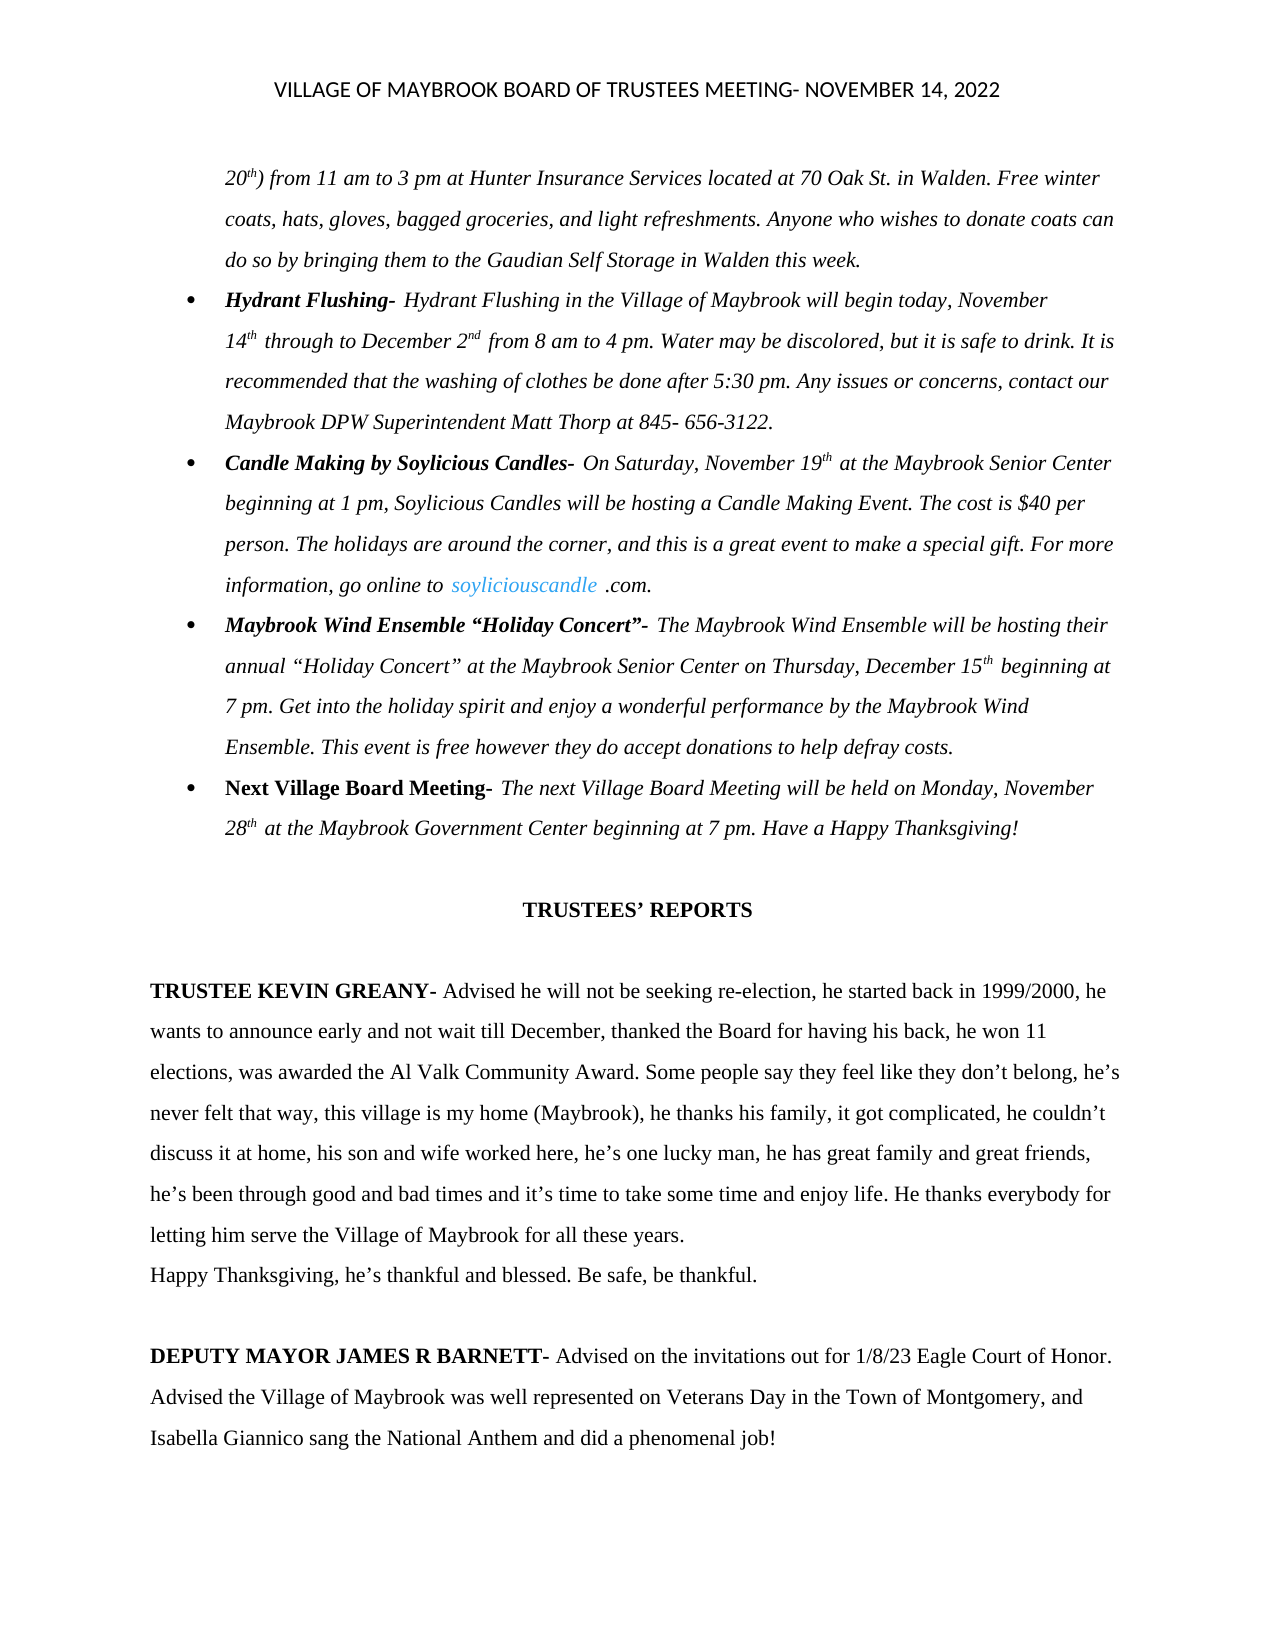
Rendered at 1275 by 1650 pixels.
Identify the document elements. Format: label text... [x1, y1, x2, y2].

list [187, 150, 1125, 272]
text TRUSTEES’ REPORTS [150, 881, 1125, 922]
text DEPUTY MAYOR JAMES R BARNETT- Advised on the invitations out for 1/8/23 Eagle Court of Honor. [150, 1328, 1125, 1369]
list Candle Making by Soylicious Candles- On Saturday, November 19th at the Maybrook Senior Center beginning at 1 pm, Soylicious Candles will be hosting a Candle Making Event. The cost is $40 per person. The holidays are around the corner, and this is a great event to make a special gift. For more information, go online to soyliciouscandle .com. [187, 434, 1125, 597]
text Advised the Village of Maybrook was well represented on Veterans Day in the Town of Montgomery, and Isabella Giannico sang the National Anthem and did a phenomenal job! [150, 1369, 1125, 1450]
list Next Village Board Meeting- The next Village Board Meeting will be held on Monday, November 28th at the Maybrook Government Center beginning at 7 pm. Have a Happy Thanksgiving! [187, 759, 1125, 841]
text Happy Thanksgiving, he’s thankful and blessed. Be safe, be thankful. [150, 1247, 1125, 1287]
list Hydrant Flushing- Hydrant Flushing in the Village of Maybrook will begin today, November 14th through to December 2nd from 8 am to 4 pm. Water may be discolored, but it is safe to drink. It is recommended that the washing of clothes be done after 5:30 pm. Any issues or concerns, contact our Maybrook DPW Superintendent Matt Thorp at 845- 656-3122. [187, 272, 1125, 434]
text TRUSTEE KEVIN GREANY- Advised he will not be seeking re-election, he started back in 1999/2000, he wants to announce early and not wait till December, thanked the Board for having his back, he won 11 elections, was awarded the Al Valk Community Award. Some people say they feel like they don’t belong, he’s never felt that way, this village is my home (Maybrook), he thanks his family, it got complicated, he couldn’t discuss it at home, his son and wife worked here, he’s one lucky man, he has great family and great friends, he’s been through good and bad times and it’s time to take some time and enjoy life. He thanks everybody for letting him serve the Village of Maybrook for all these years. [150, 962, 1125, 1247]
list Maybrook Wind Ensemble “Holiday Concert”- The Maybrook Wind Ensemble will be hosting their annual “Holiday Concert” at the Maybrook Senior Center on Thursday, December 15th beginning at 7 pm. Get into the holiday spirit and enjoy a wonderful performance by the Maybrook Wind Ensemble. This event is free however they do accept donations to help defray costs. [187, 597, 1125, 759]
